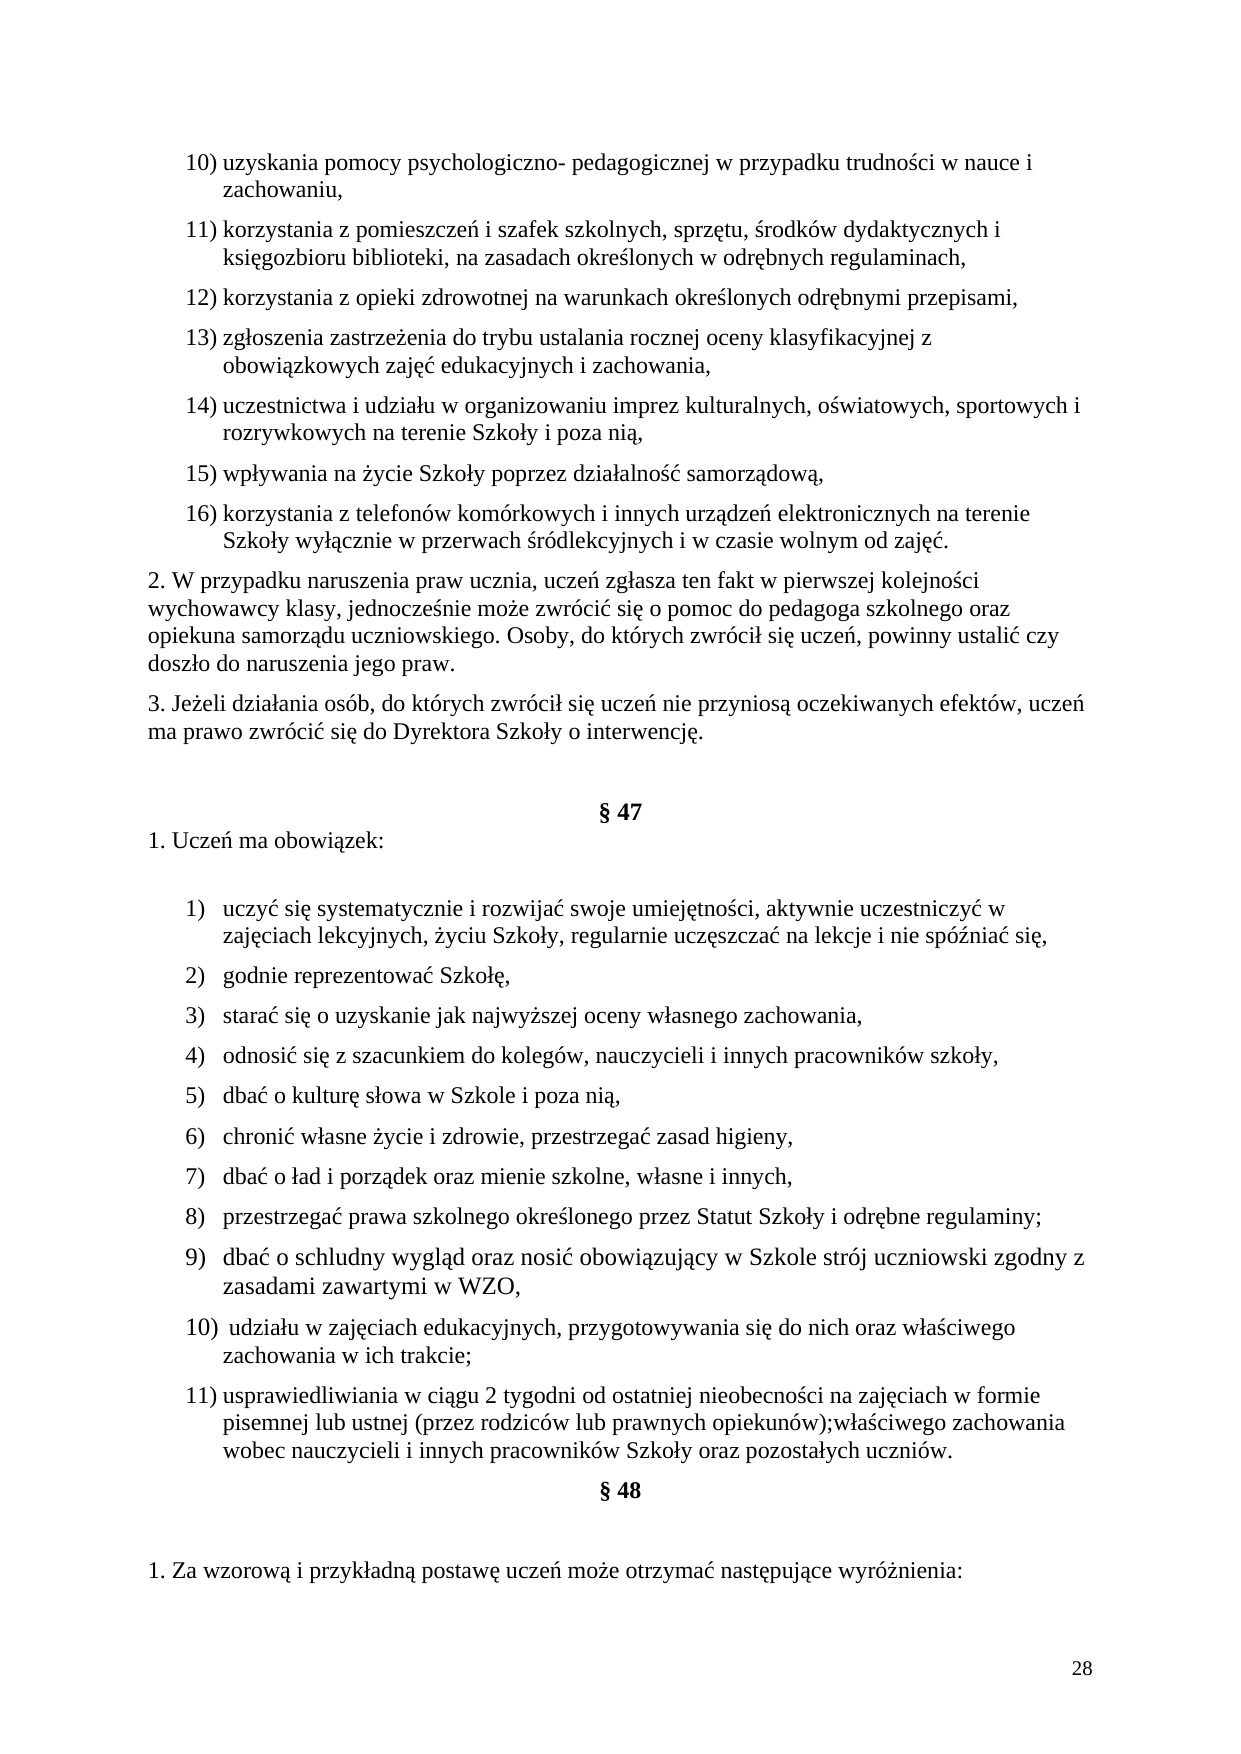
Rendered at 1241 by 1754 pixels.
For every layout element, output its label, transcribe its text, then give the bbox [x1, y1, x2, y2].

list godnie reprezentować Szkołę, [185, 961, 1093, 989]
list zgłoszenia zastrzeżenia do trybu ustalania rocznej oceny klasyfikacyjnej z obowiązkowych zajęć edukacyjnych i zachowania, [185, 323, 1093, 378]
list wpływania na życie Szkoły poprzez działalność samorządową, [185, 458, 1093, 486]
list uczestnictwa i udziału w organizowaniu imprez kulturalnych, oświatowych, sportowych i rozrywkowych na terenie Szkoły i poza nią, [185, 391, 1093, 446]
list korzystania z pomieszczeń i szafek szkolnych, sprzętu, środków dydaktycznych i księgozbioru biblioteki, na zasadach określonych w odrębnych regulaminach, [185, 215, 1093, 271]
list starać się o uzyskanie jak najwyższej oceny własnego zachowania, [185, 1001, 1093, 1029]
list uczyć się systematycznie i rozwijać swoje umiejętności, aktywnie uczestniczyć w zajęciach lekcyjnych, życiu Szkoły, regularnie uczęszczać na lekcje i nie spóźniać się, [185, 893, 1093, 949]
text 3. Jeżeli działania osób, do których zwrócił się uczeń nie przyniosą oczekiwanych efektów, uczeń ma prawo zwrócić się do Dyrektora Szkoły o interwencję. [148, 689, 1093, 744]
text 2. W przypadku naruszenia praw ucznia, uczeń zgłasza ten fakt w pierwszej kolejności wychowawcy klasy, jednocześnie może zwrócić się o pomoc do pedagoga szkolnego oraz opiekuna samorządu uczniowskiego. Osoby, do których zwrócił się uczeń, powinny ustalić czy doszło do naruszenia jego praw. [148, 566, 1093, 677]
list uzyskania pomocy psychologiczno- pedagogicznej w przypadku trudności w nauce i zachowaniu, [185, 148, 1093, 203]
list przestrzegać prawa szkolnego określonego przez Statut Szkoły i odrębne regulaminy; [185, 1202, 1093, 1229]
list korzystania z telefonów komórkowych i innych urządzeń elektronicznych na terenie Szkoły wyłącznie w przerwach śródlekcyjnych i w czasie wolnym od zajęć. [185, 499, 1093, 554]
list usprawiedliwiania w ciągu 2 tygodni od ostatniej nieobecności na zajęciach w formie pisemnej lub ustnej (przez rodziców lub prawnych opiekunów);właściwego zachowania wobec nauczycieli i innych pracowników Szkoły oraz pozostałych uczniów. [185, 1381, 1093, 1464]
list odnosić się z szacunkiem do kolegów, nauczycieli i innych pracowników szkoły, [185, 1041, 1093, 1069]
text § 48 [148, 1476, 1093, 1504]
list udziału w zajęciach edukacyjnych, przygotowywania się do nich oraz właściwego zachowania w ich trakcie; [185, 1312, 1093, 1368]
list dbać o ład i porządek oraz mienie szkolne, własne i innych, [185, 1162, 1093, 1189]
text 1. Za wzorową i przykładną postawę uczeń może otrzymać następujące wyróżnienia: [148, 1556, 1093, 1584]
text § 47 [148, 797, 1093, 826]
list dbać o kulturę słowa w Szkole i poza nią, [185, 1082, 1093, 1109]
list korzystania z opieki zdrowotnej na warunkach określonych odrębnymi przepisami, [185, 283, 1093, 311]
list dbać o schludny wygląd oraz nosić obowiązujący w Szkole strój uczniowski zgodny z zasadami zawartymi w WZO, [185, 1242, 1093, 1299]
text 1. Uczeń ma obowiązek: [148, 826, 1093, 853]
list chronić własne życie i zdrowie, przestrzegać zasad higieny, [185, 1122, 1093, 1149]
